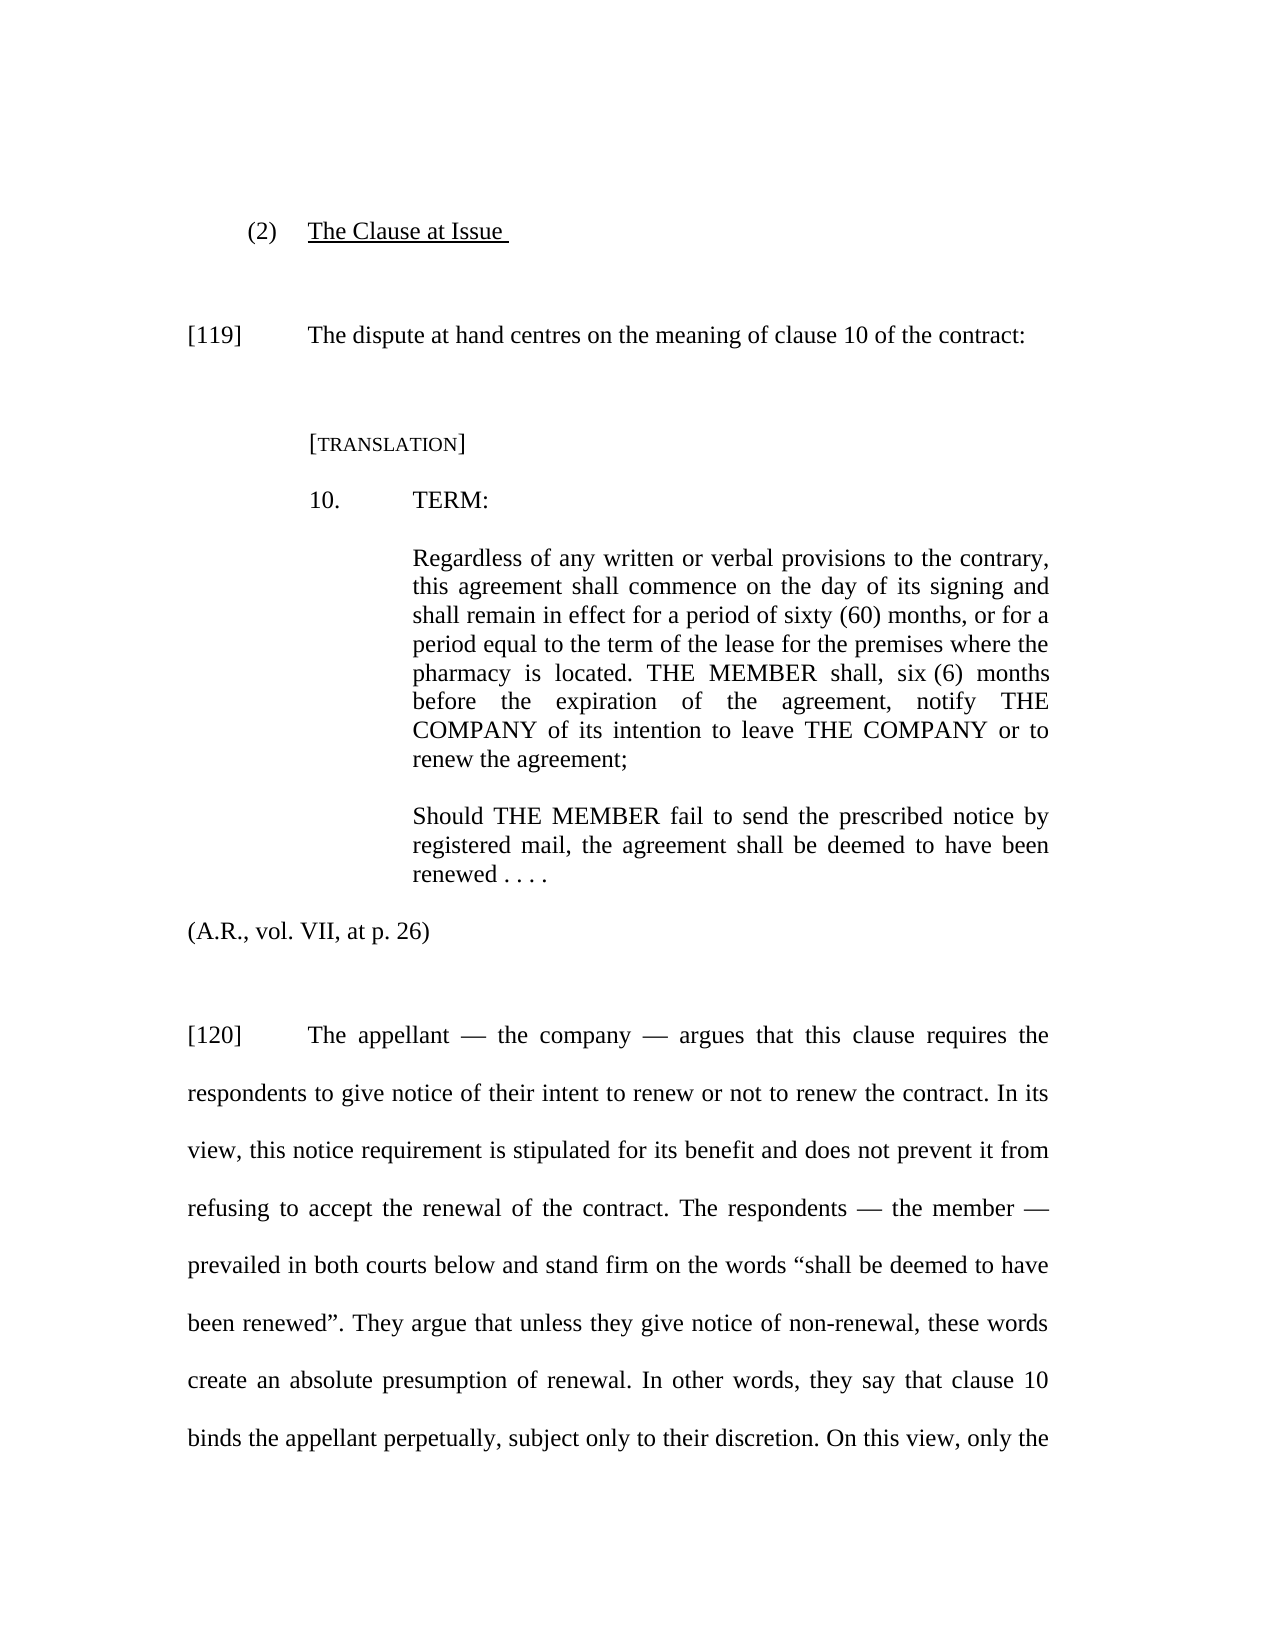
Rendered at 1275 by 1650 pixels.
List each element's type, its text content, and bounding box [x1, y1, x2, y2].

title The Clause at Issue [247, 216, 1050, 245]
text Should THE MEMBER fail to send the prescribed notice by registered mail, the agreement shall be deemed to have been renewed . . . . [412, 801, 1050, 888]
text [187, 1020, 1050, 1451]
text Regardless of any written or verbal provisions to the contrary, this agreement shall commence on the day of its signing and shall remain in effect for a period of sixty (60) months, or for a period equal to the term of the lease for the premises where the pharmacy is located. THE MEMBER shall, six (6) months before the expiration of the agreement, notify THE COMPANY of its intention to leave THE COMPANY or to renew the agreement; [412, 543, 1050, 773]
text The dispute at hand centres on the meaning of clause 10 of the contract: [187, 320, 1050, 349]
text 10. TERM: [309, 485, 1050, 514]
text [translation] [309, 428, 1050, 456]
text (A.R., vol. VII, at p. 26) [187, 916, 1050, 945]
